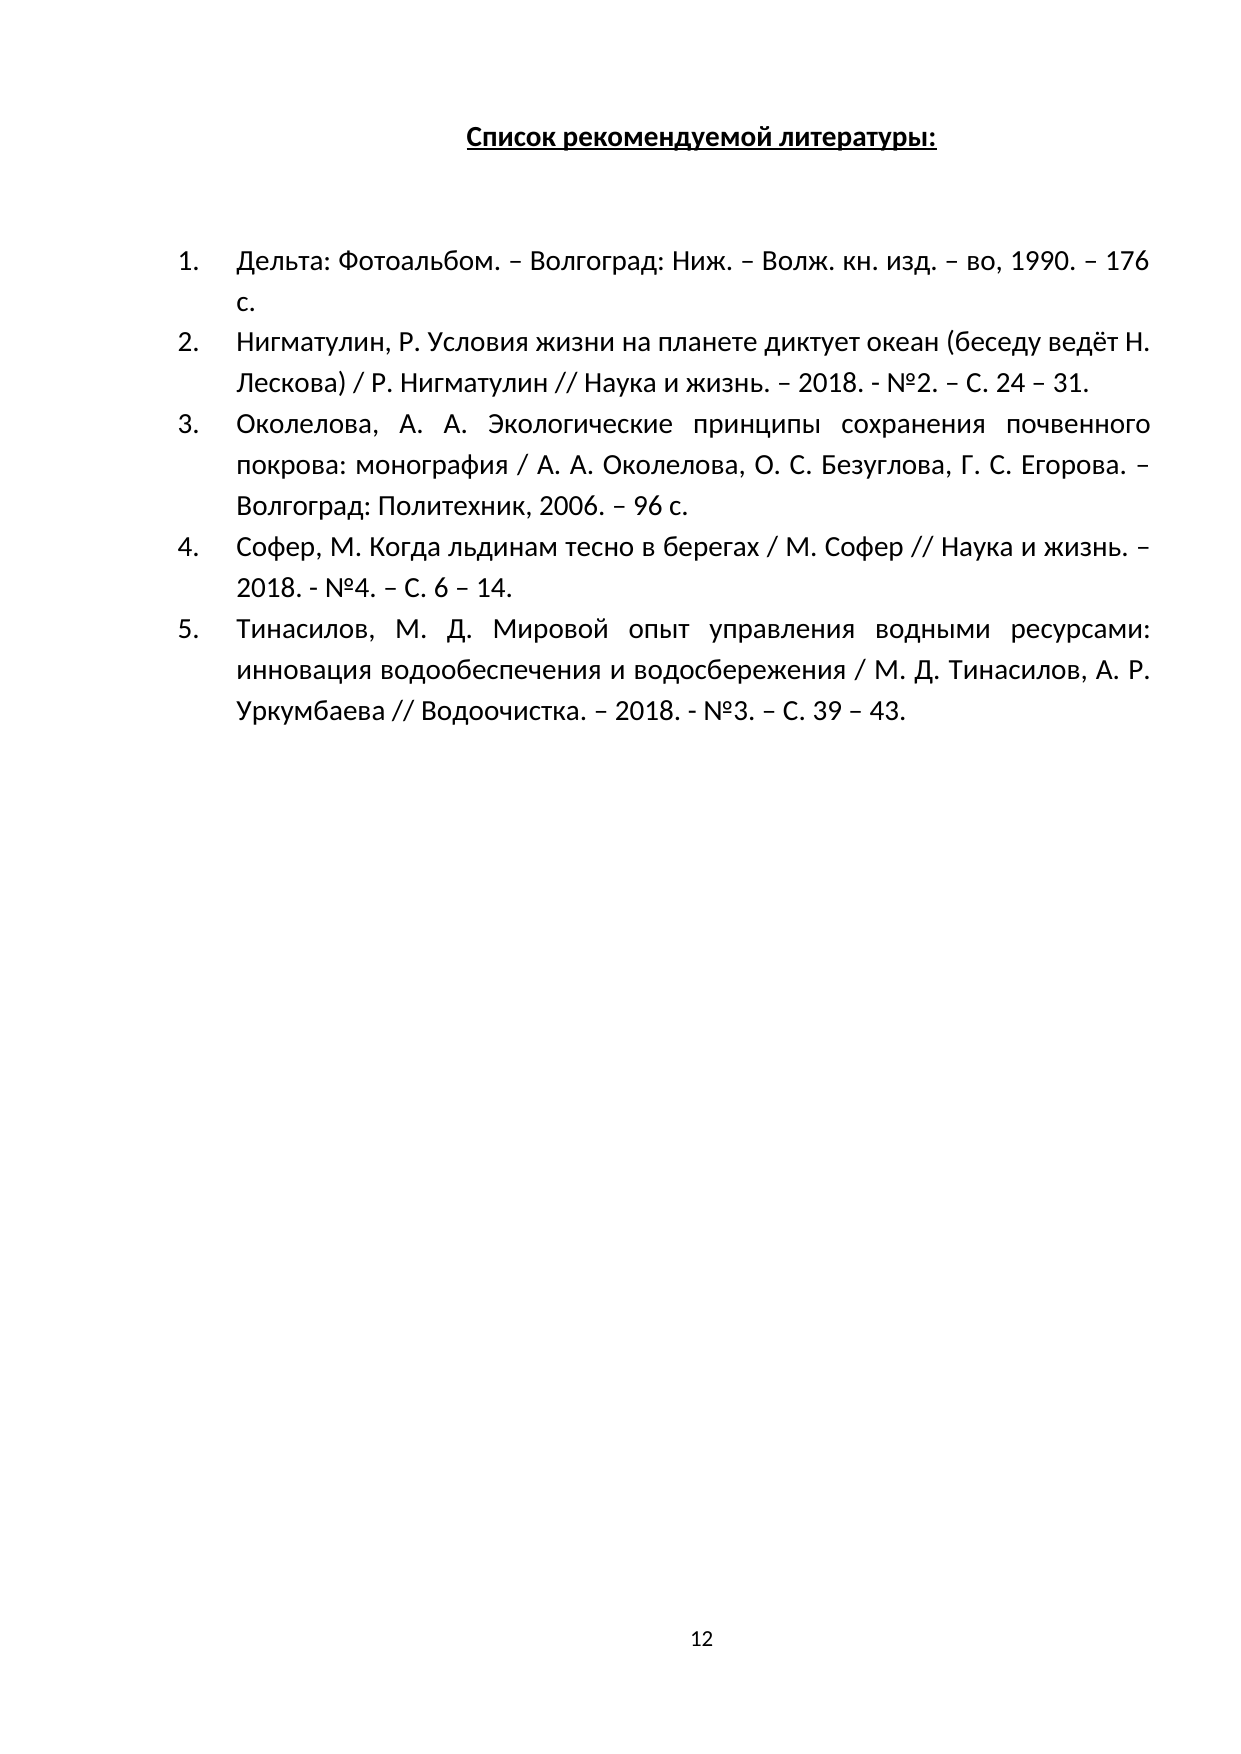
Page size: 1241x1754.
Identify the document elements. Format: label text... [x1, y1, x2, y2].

list Нигматулин, Р. Условия жизни на планете диктует океан (беседу ведёт Н. Лескова) / Р. Нигматулин // Наука и жизнь. – 2018. - №2. – С. 24 – 31. [177, 323, 1152, 400]
list Дельта: Фотоальбом. – Волгоград: Ниж. – Волж. кн. изд. – во, 1990. – 176 с. [177, 242, 1152, 318]
list Софер, М. Когда льдинам тесно в берегах / М. Софер // Наука и жизнь. – 2018. - №4. – С. 6 – 14. [177, 528, 1152, 605]
list Тинасилов, М. Д. Мировой опыт управления водными ресурсами: инновация водообеспечения и водосбережения / М. Д. Тинасилов, А. Р. Уркумбаева // Водоочистка. – 2018. - №3. – С. 39 – 43. [177, 610, 1152, 728]
list Околелова, А. А. Экологические принципы сохранения почвенного покрова: монография / А. А. Околелова, О. С. Безуглова, Г. С. Егорова. – Волгоград: Политехник, 2006. – 96 с. [177, 405, 1152, 523]
text Список рекомендуемой литературы: [177, 118, 1152, 154]
